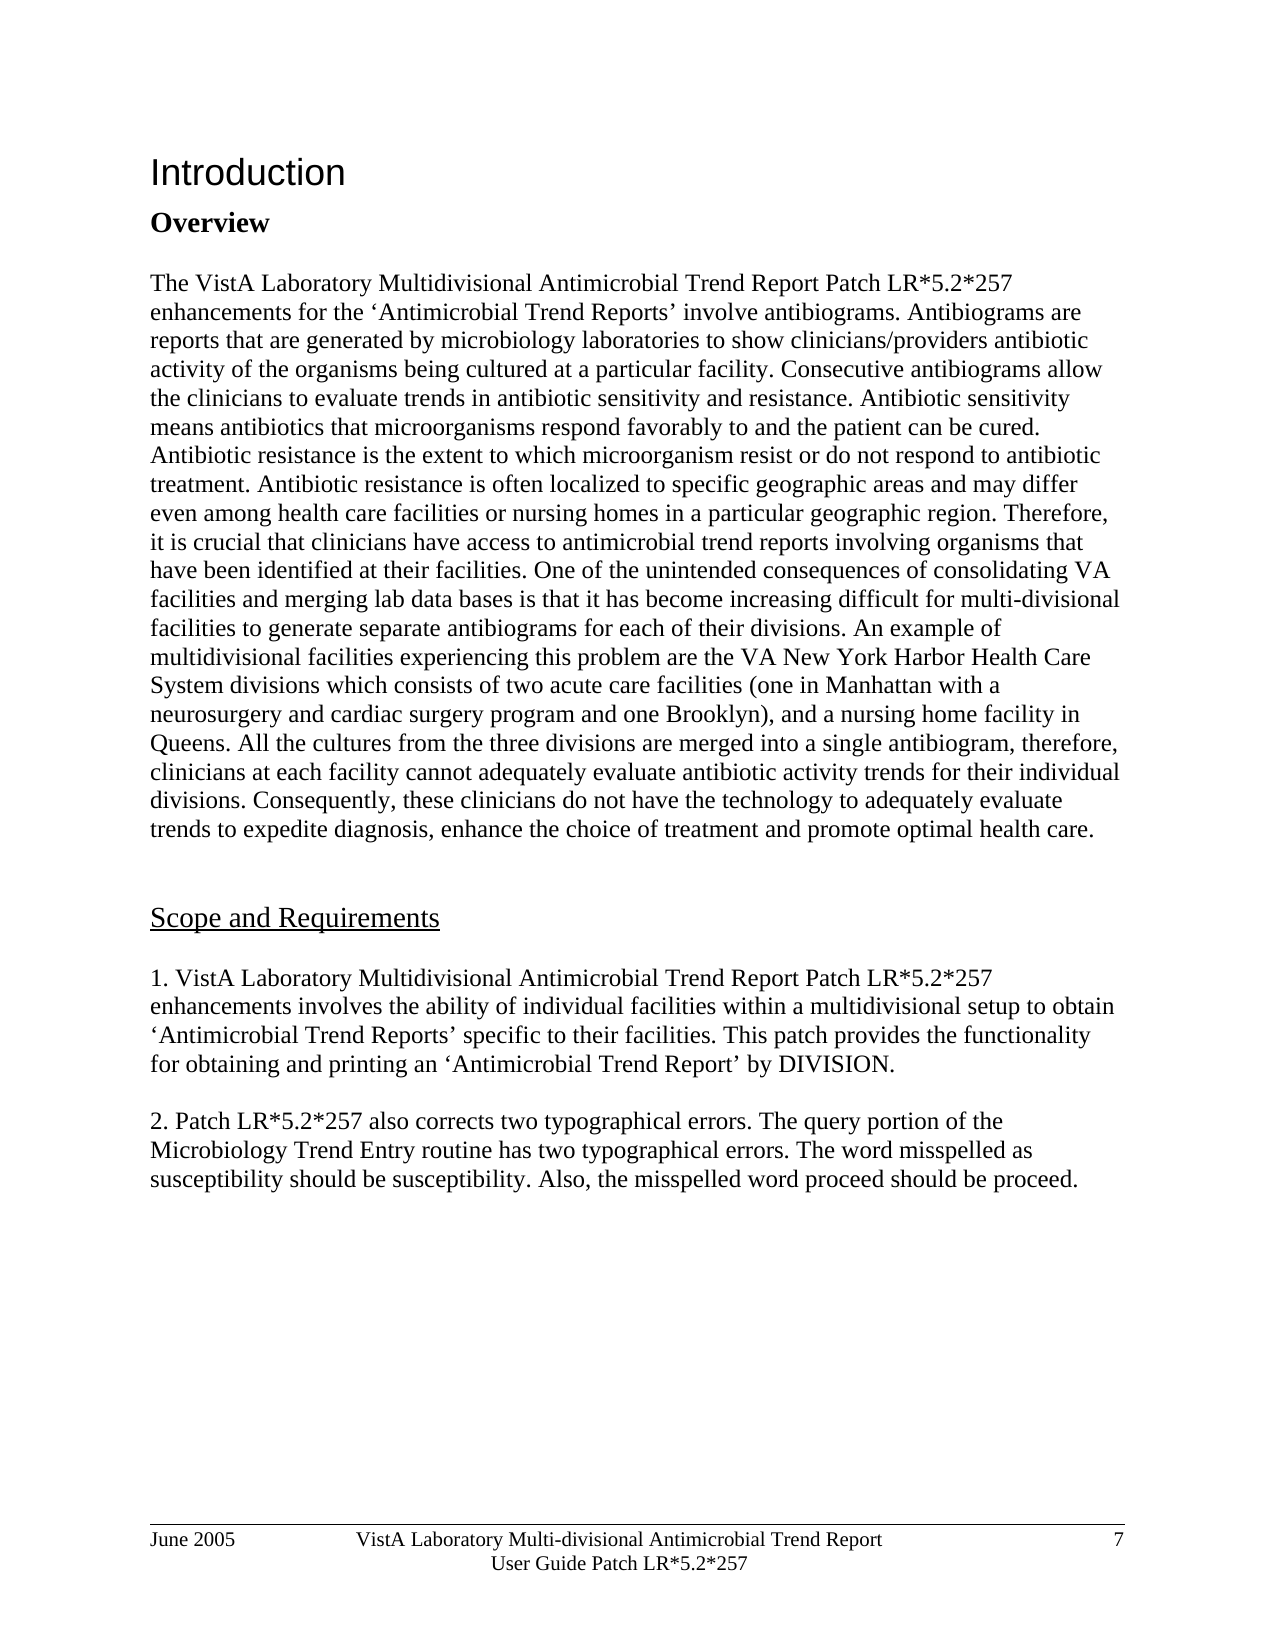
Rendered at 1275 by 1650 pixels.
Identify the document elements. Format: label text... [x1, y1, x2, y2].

text The VistA Laboratory Multidivisional Antimicrobial Trend Report Patch LR*5.2*257 enhancements for the ‘Antimicrobial Trend Reports’ involve antibiograms. Antibiograms are reports that are generated by microbiology laboratories to show clinicians/providers antibiotic activity of the organisms being cultured at a particular facility. Consecutive antibiograms allow the clinicians to evaluate trends in antibiotic sensitivity and resistance. Antibiotic sensitivity means antibiotics that microorganisms respond favorably to and the patient can be cured. Antibiotic resistance is the extent to which microorganism resist or do not respond to antibiotic treatment. Antibiotic resistance is often localized to specific geographic areas and may differ even among health care facilities or nursing homes in a particular geographic region. Therefore, it is crucial that clinicians have access to antimicrobial trend reports involving organisms that have been identified at their facilities. One of the unintended consequences of consolidating VA facilities and merging lab data bases is that it has become increasing difficult for multi-divisional facilities to generate separate antibiograms for each of their divisions. An example of multidivisional facilities experiencing this problem are the VA New York Harbor Health Care System divisions which consists of two acute care facilities (one in Manhattan with a neurosurgery and cardiac surgery program and one Brooklyn), and a nursing home facility in Queens. All the cultures from the three divisions are merged into a single antibiogram, therefore, clinicians at each facility cannot adequately evaluate antibiotic activity trends for their individual divisions. Consequently, these clinicians do not have the technology to adequately evaluate trends to expedite diagnosis, enhance the choice of treatment and promote optimal health care. [150, 268, 1125, 843]
subtitle Scope and Requirements [150, 900, 1125, 934]
subtitle Introduction [150, 150, 1125, 193]
subtitle Overview [150, 206, 1125, 239]
text 2. Patch LR*5.2*257 also corrects two typographical errors. The query portion of the Microbiology Trend Entry routine has two typographical errors. The word misspelled as susceptibility should be susceptibility. Also, the misspelled word proceed should be proceed. [150, 1106, 1125, 1193]
text 1. VistA Laboratory Multidivisional Antimicrobial Trend Report Patch LR*5.2*257 enhancements involves the ability of individual facilities within a multidivisional setup to obtain ‘Antimicrobial Trend Reports’ specific to their facilities. This patch provides the functionality for obtaining and printing an ‘Antimicrobial Trend Report’ by DIVISION. [150, 963, 1125, 1078]
